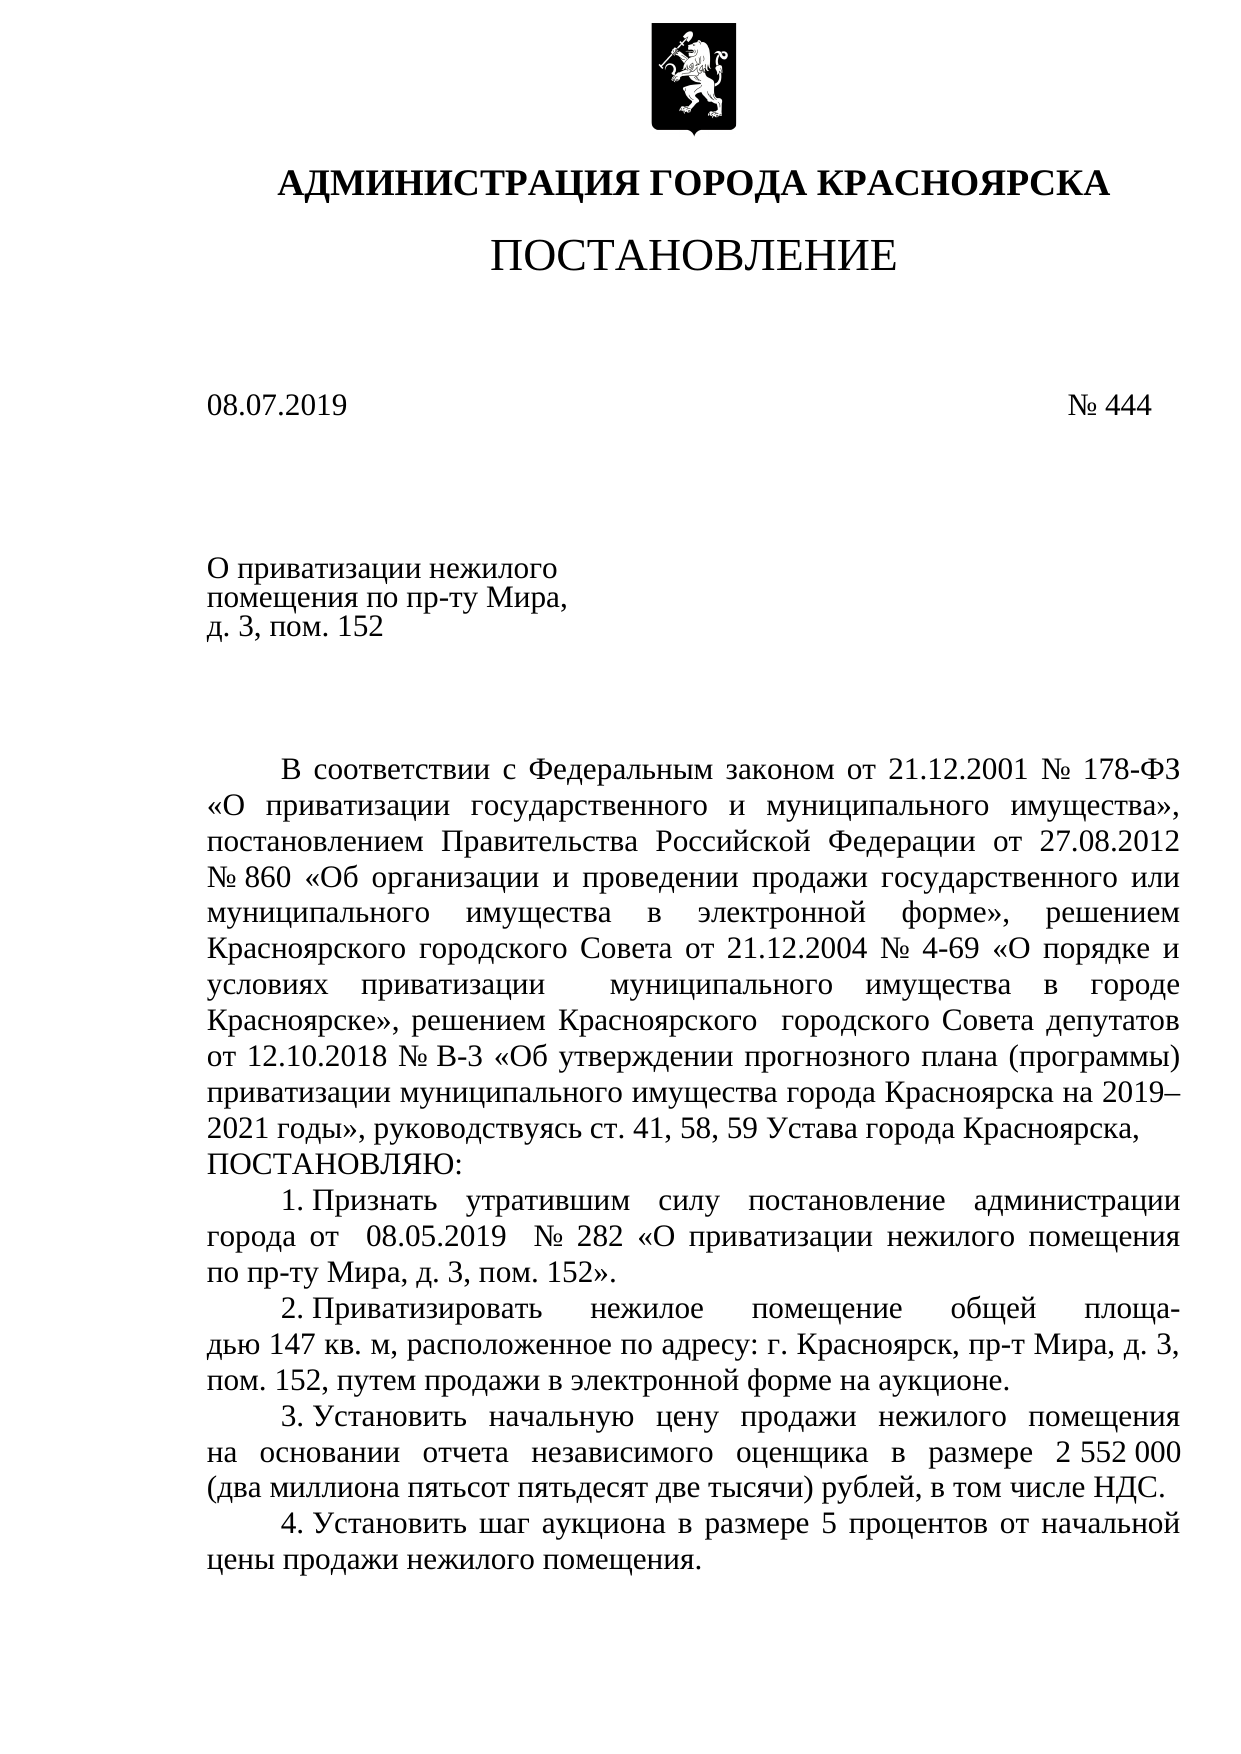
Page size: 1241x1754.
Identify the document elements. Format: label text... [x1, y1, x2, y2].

text ПОСТАНОВЛЕНИЕ [207, 228, 1181, 280]
picture [651, 23, 737, 137]
text АДМИНИСТРАЦИЯ ГОРОДА КРАСНОЯРСКА [207, 161, 1181, 204]
text 4. Установить шаг аукциона в размере 5 процентов от начальной цены продажи нежилого помещения. [207, 1505, 1181, 1577]
text 3. Установить начальную цену продажи нежилого помещения на основании отчета независимого оценщика в размере 2 552 000 (два миллиона пятьсот пятьдесят две тысячи) рублей, в том числе НДС. [207, 1397, 1181, 1505]
table_header № 444 [694, 386, 1192, 422]
text ПОСТАНОВЛЯЮ: [207, 1145, 1181, 1181]
text О приватизации нежилого [207, 556, 1181, 585]
text д. 3, пом. 152 [207, 613, 1181, 642]
table_header 08.07.2019 [195, 386, 694, 422]
text 1. Признать утратившим силу постановление администрации города от 08.05.2019 № 282 «О приватизации нежилого помещения по пр-ту Мира, д. 3, пом. 152». [207, 1181, 1181, 1289]
text 2. Приватизировать нежилое помещение общей площа- дью 147 кв. м, расположенное по адресу: г. Красноярск, пр-т Мира, д. 3, пом. 152, путем продажи в электронной форме на аукционе. [207, 1289, 1181, 1397]
text В соответствии с Федеральным законом от 21.12.2001 № 178-ФЗ «О приватизации государственного и муниципального имущества», постановлением Правительства Российской Федерации от 27.08.2012 № 860 «Об организации и проведении продажи государственного или муниципального имущества в электронной форме», решением Красноярского городского Совета от 21.12.2004 № 4-69 «О порядке и условиях приватизации муниципального имущества в городе Красноярске», решением Красноярского городского Совета депутатов от 12.10.2018 № В-3 «Об утверждении прогнозного плана (программы) приватизации муниципального имущества города Красноярска на 2019–2021 годы», руководствуясь ст. 41, 58, 59 Устава города Красноярска, [207, 750, 1181, 1145]
text помещения по пр-ту Мира, [207, 585, 1181, 613]
